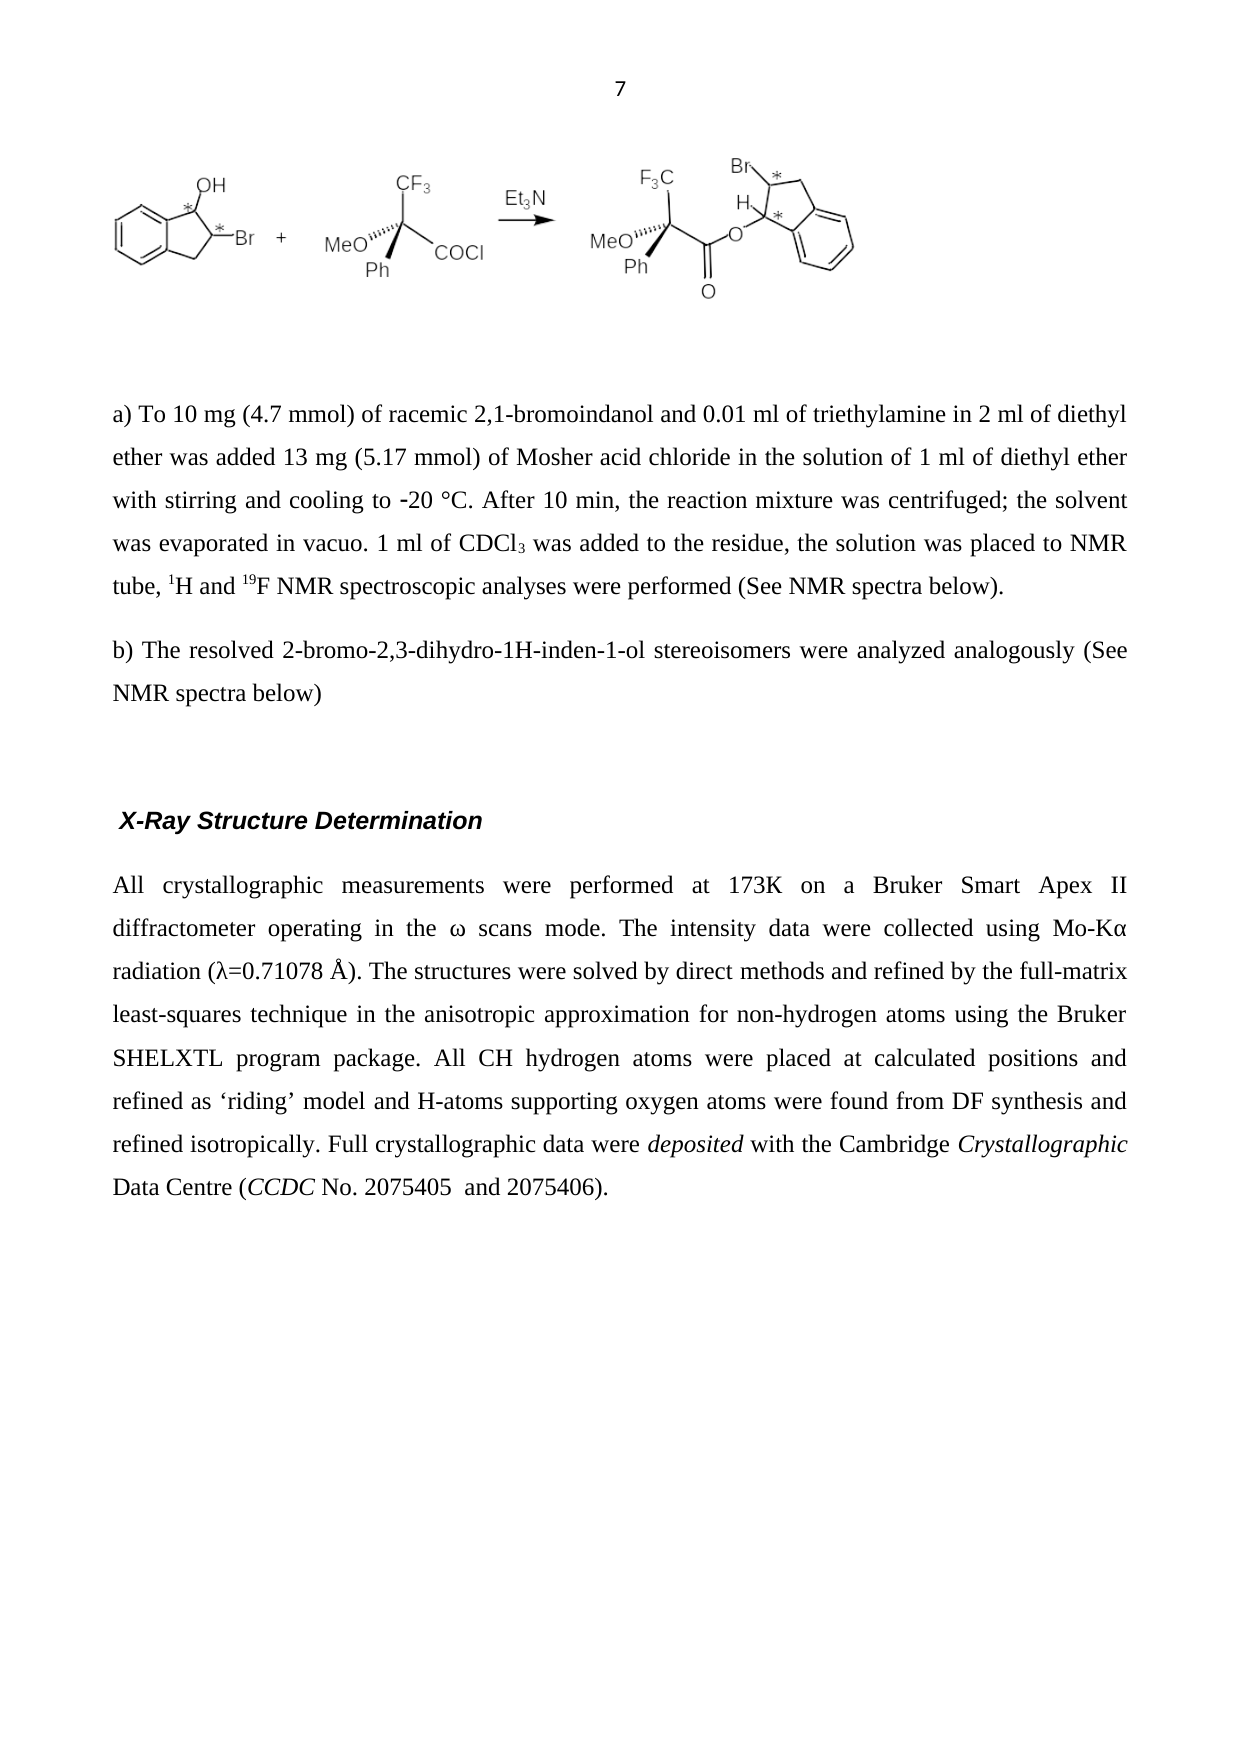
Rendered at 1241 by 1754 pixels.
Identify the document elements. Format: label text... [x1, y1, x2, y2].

text b) The resolved 2-bromo-2,3-dihydro-1H-inden-1-ol stereoisomers were analyzed analogously (See NMR spectra below) [112, 635, 1128, 707]
text a) To 10 mg (4.7 mmol) of racemic 2,1-bromoindanol and 0.01 ml of triethylamine in 2 ml of diethyl ether was added 13 mg (5.17 mmol) of Mosher acid chloride in the solution of 1 ml of diethyl ether with stirring and cooling to 20 °C. After 10 min, the reaction mixture was centrifuged; the solvent was evaporated in vacuo. 1 ml of CDCl3 was added to the residue, the solution was placed to NMR tube, 1H and 19F NMR spectroscopic analyses were performed (See NMR spectra below). [112, 399, 1128, 600]
text All crystallographic measurements were performed at 173К on a Bruker Smart Apex II diffractometer operating in the ω scans mode. The intensity data were collected using Mo-Kα radiation (λ=0.71078 Å). The structures were solved by direct methods and refined by the full-matrix least-squares technique in the anisotropic approximation for non-hydrogen atoms using the Bruker SHELXTL program package. All CH hydrogen atoms were placed at calculated positions and refined as ‘riding’ model and H-atoms supporting oxygen atoms were found from DF synthesis and refined isotropically. Full crystallographic data were deposited with the Cambridge Crystallographic Data Centre (CCDC No. 2075405 and 2075406). [112, 870, 1128, 1201]
text X-Ray Structure Determination [112, 806, 1128, 835]
